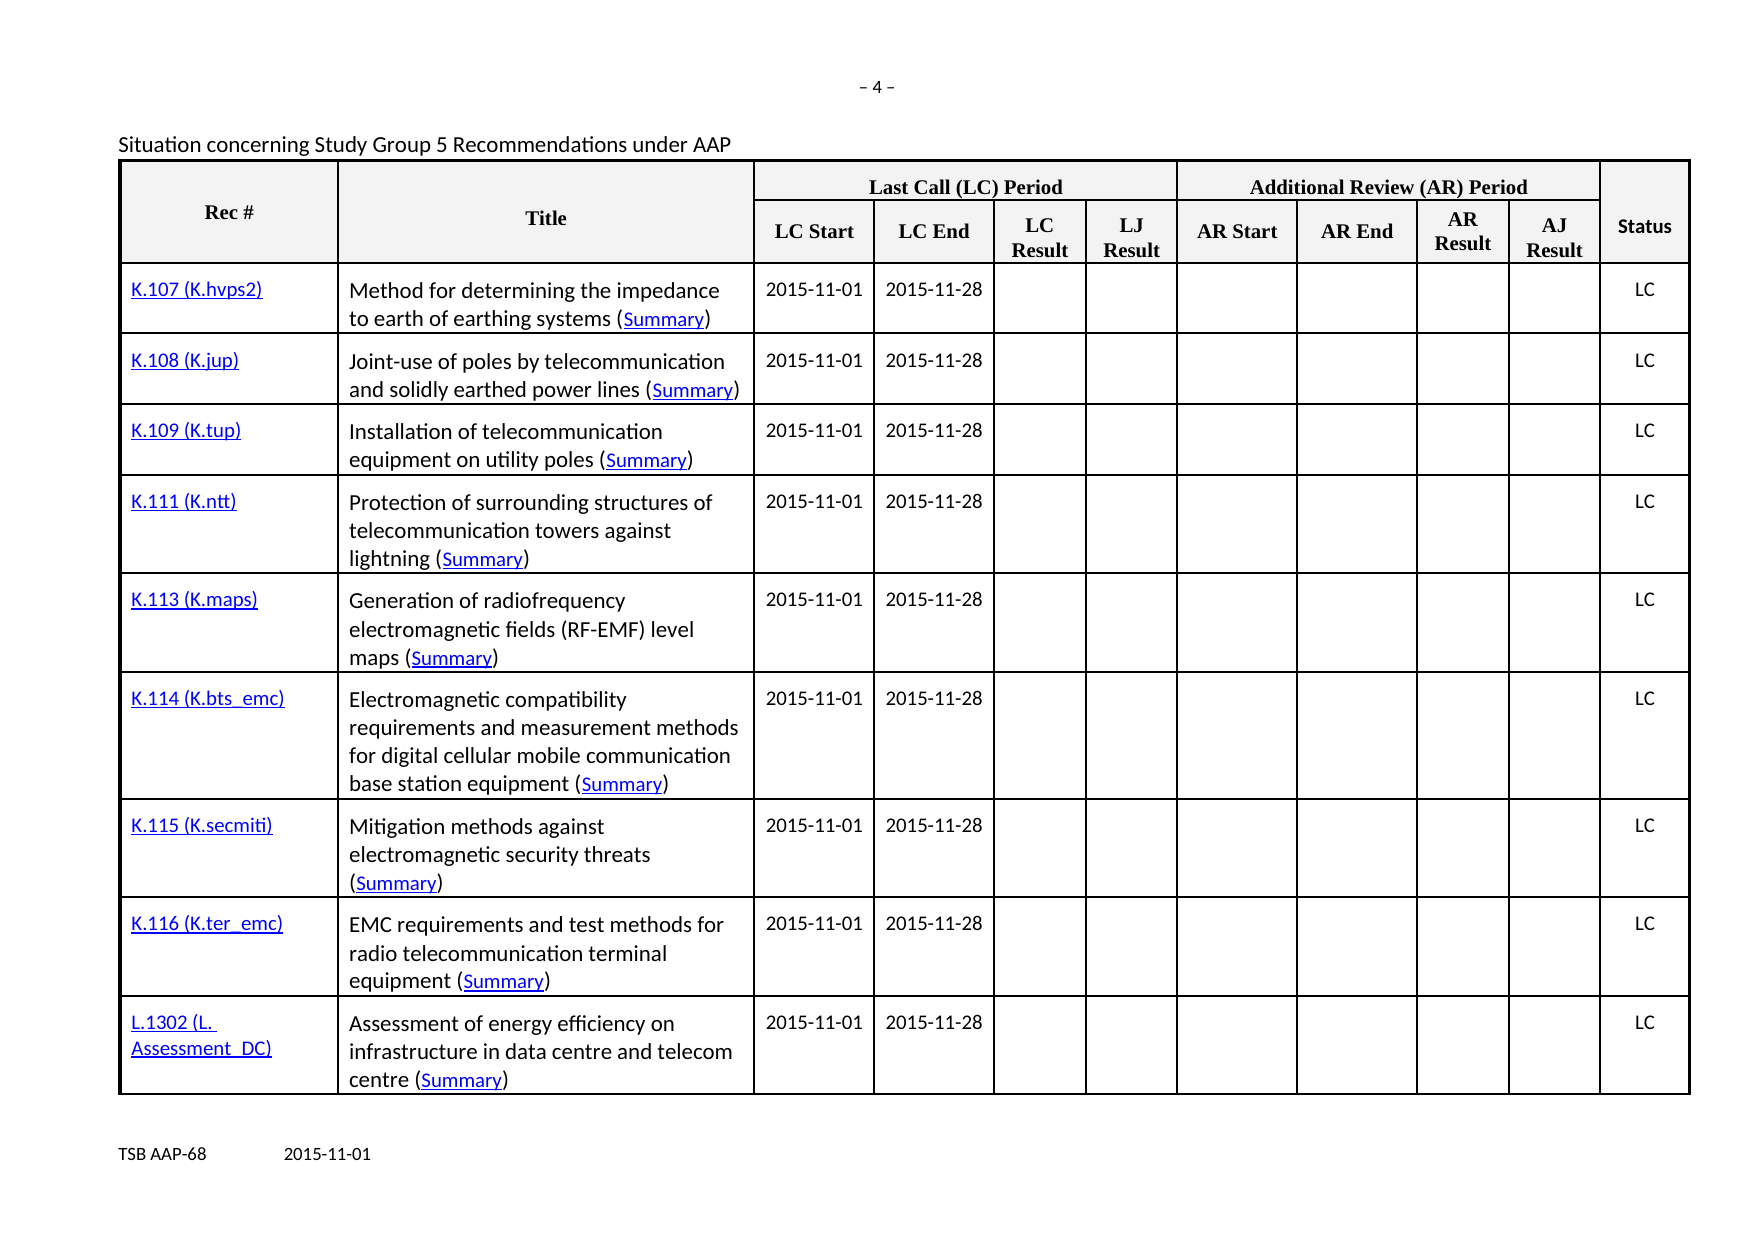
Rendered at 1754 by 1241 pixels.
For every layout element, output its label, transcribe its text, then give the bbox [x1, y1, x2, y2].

table_cell [1087, 574, 1176, 671]
table_cell LC [1601, 898, 1688, 995]
table_cell [1298, 898, 1416, 995]
table_cell Joint-use of poles by telecommunication and solidly earthed power lines (Summary) [339, 334, 753, 403]
table_cell [995, 334, 1085, 403]
table_cell 2015-11-01 [755, 476, 873, 572]
table_cell K.109 (K.tup) [122, 405, 337, 473]
table_cell 2015-11-01 [755, 673, 873, 797]
table_cell [1087, 405, 1176, 473]
table_cell AJ Result [1510, 201, 1599, 262]
table_cell [1087, 673, 1176, 797]
table_cell [1178, 334, 1296, 403]
table_cell K.116 (K.ter_emc) [122, 898, 337, 995]
table_cell K.107 (K.hvps2) [122, 264, 337, 332]
table_cell Assessment of energy efficiency on infrastructure in data centre and telecom centre (Summary) [339, 997, 753, 1093]
table_cell Installation of telecommunication equipment on utility poles (Summary) [339, 405, 753, 473]
table_header Title [339, 162, 753, 262]
table_cell Protection of surrounding structures of telecommunication towers against lightning (Summary) [339, 476, 753, 572]
table_cell LC End [875, 201, 993, 262]
table_cell [1087, 898, 1176, 995]
table_cell [1298, 673, 1416, 797]
table_cell [1298, 800, 1416, 896]
table_cell 2015-11-01 [755, 997, 873, 1093]
table_cell Generation of radiofrequency electromagnetic fields (RF-EMF) level maps (Summary) [339, 574, 753, 671]
table_cell K.113 (K.maps) [122, 574, 337, 671]
table_cell 2015-11-01 [755, 574, 873, 671]
table_header Last Call (LC) Period [755, 162, 1176, 199]
table_cell [1087, 476, 1176, 572]
table_cell AR Start [1178, 201, 1296, 262]
table_cell [1298, 476, 1416, 572]
table_cell [995, 673, 1085, 797]
table_cell [1418, 997, 1508, 1093]
table_cell Electromagnetic compatibility requirements and measurement methods for digital cellular mobile communication base station equipment (Summary) [339, 673, 753, 797]
table_cell [1087, 264, 1176, 332]
table_cell [1178, 405, 1296, 473]
table_header Additional Review (AR) Period [1178, 162, 1599, 199]
table_cell [995, 898, 1085, 995]
table_cell [1510, 997, 1599, 1093]
table_cell K.115 (K.secmiti) [122, 800, 337, 896]
table_cell K.114 (K.bts_emc) [122, 673, 337, 797]
table_header Rec # [122, 162, 337, 262]
table_cell [1510, 673, 1599, 797]
table_cell [1298, 405, 1416, 473]
table_cell [1510, 334, 1599, 403]
table_cell [1087, 997, 1176, 1093]
table_cell LC [1601, 334, 1688, 403]
table_cell K.108 (K.jup) [122, 334, 337, 403]
table_cell LC Result [995, 201, 1085, 262]
table_cell [1510, 405, 1599, 473]
table_cell [1510, 800, 1599, 896]
table_cell [1298, 574, 1416, 671]
table_cell LC [1601, 264, 1688, 332]
table_cell 2015-11-01 [755, 405, 873, 473]
table_cell 2015-11-01 [755, 898, 873, 995]
table_cell [995, 574, 1085, 671]
table_cell LC [1601, 673, 1688, 797]
table_cell [1298, 334, 1416, 403]
table_cell LC [1601, 574, 1688, 671]
table_cell [995, 476, 1085, 572]
table_cell [1510, 476, 1599, 572]
table_cell LC [1601, 997, 1688, 1093]
table_cell 2015-11-28 [875, 405, 993, 473]
table_cell [1418, 334, 1508, 403]
table_cell LC [1601, 405, 1688, 473]
table_cell [995, 264, 1085, 332]
table_cell [1178, 673, 1296, 797]
table_cell 2015-11-01 [755, 264, 873, 332]
table_cell Mitigation methods against electromagnetic security threats (Summary) [339, 800, 753, 896]
table_cell [1178, 800, 1296, 896]
table_cell [1087, 800, 1176, 896]
table_cell 2015-11-28 [875, 334, 993, 403]
table_cell [1087, 334, 1176, 403]
table_cell [1418, 800, 1508, 896]
table_cell 2015-11-28 [875, 574, 993, 671]
table_header Status [1601, 162, 1688, 262]
table_cell K.111 (K.ntt) [122, 476, 337, 572]
table_cell [1418, 574, 1508, 671]
table_cell AR Result [1418, 201, 1508, 262]
table_cell 2015-11-01 [755, 800, 873, 896]
table_cell LC Start [755, 201, 873, 262]
table_cell [1510, 574, 1599, 671]
table_cell [1418, 405, 1508, 473]
table_cell [1418, 673, 1508, 797]
table_cell [1178, 574, 1296, 671]
table_cell 2015-11-28 [875, 673, 993, 797]
table_cell [1178, 476, 1296, 572]
table_cell [995, 800, 1085, 896]
table_cell LC [1601, 476, 1688, 572]
table_cell EMC requirements and test methods for radio telecommunication terminal equipment (Summary) [339, 898, 753, 995]
table_cell [1178, 898, 1296, 995]
table_cell [1418, 476, 1508, 572]
table_cell L.1302 (L. Assessment_DC) [122, 997, 337, 1093]
table_cell 2015-11-28 [875, 800, 993, 896]
table_cell [1298, 997, 1416, 1093]
table_cell Method for determining the impedance to earth of earthing systems (Summary) [339, 264, 753, 332]
table_cell 2015-11-28 [875, 997, 993, 1093]
text Situation concerning Study Group 5 Recommendations under AAP [118, 131, 1636, 159]
table_cell [1418, 898, 1508, 995]
table_cell [1178, 997, 1296, 1093]
table_cell 2015-11-28 [875, 264, 993, 332]
table_cell [1510, 264, 1599, 332]
table_cell [1298, 264, 1416, 332]
table_cell [995, 405, 1085, 473]
table_cell 2015-11-28 [875, 898, 993, 995]
table_cell LJ Result [1087, 201, 1176, 262]
table_cell [1510, 898, 1599, 995]
table_cell [995, 997, 1085, 1093]
table_cell AR End [1298, 201, 1416, 262]
table_cell 2015-11-28 [875, 476, 993, 572]
table_cell [1178, 264, 1296, 332]
table_cell LC [1601, 800, 1688, 896]
table_cell 2015-11-01 [755, 334, 873, 403]
table_cell [1418, 264, 1508, 332]
